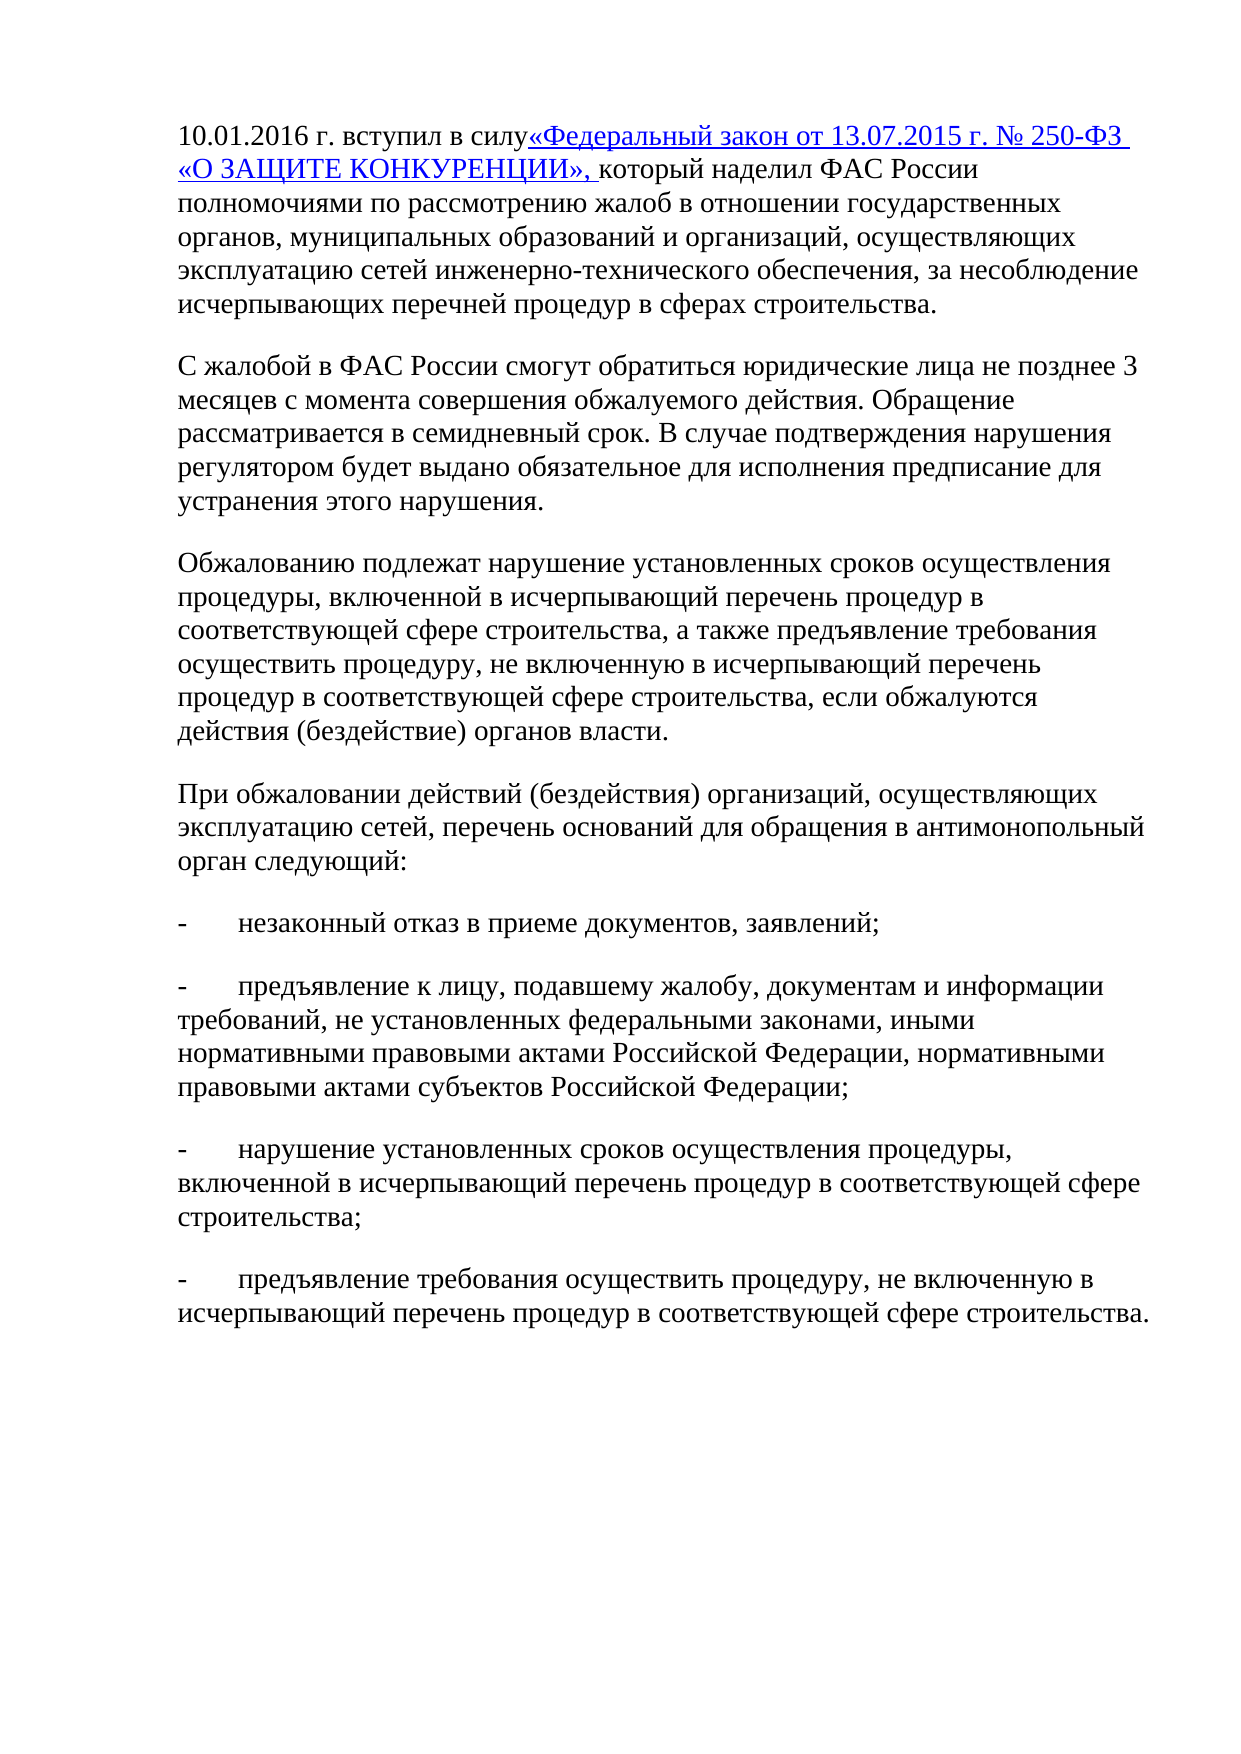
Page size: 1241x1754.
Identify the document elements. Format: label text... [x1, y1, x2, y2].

text - предъявление требования осуществить процедуру, не включенную в исчерпывающий перечень процедур в соответствующей сфере строительства. [177, 1261, 1152, 1328]
text При обжаловании действий (бездействия) организаций, осуществляющих эксплуатацию сетей, перечень оснований для обращения в антимонопольный орган следующий: [177, 776, 1152, 876]
text Обжалованию подлежат нарушение установленных сроков осуществления процедуры, включенной в исчерпывающий перечень процедур в соответствующей сфере строительства, а также предъявление требования осуществить процедуру, не включенную в исчерпывающий перечень процедур в соответствующей сфере строительства, если обжалуются действия (бездействие) органов власти. [177, 545, 1152, 747]
text - нарушение установленных сроков осуществления процедуры, включенной в исчерпывающий перечень процедур в соответствующей сфере строительства; [177, 1132, 1152, 1232]
text 10.01.2016 г. вступил в силу«Федеральный закон от 13.07.2015 г. № 250-ФЗ «О ЗАЩИТЕ КОНКУРЕНЦИИ», который наделил ФАС России полномочиями по рассмотрению жалоб в отношении государственных органов, муниципальных образований и организаций, осуществляющих эксплуатацию сетей инженерно-технического обеспечения, за несоблюдение исчерпывающих перечней процедур в сферах строительства. [177, 118, 1152, 319]
text - незаконный отказ в приеме документов, заявлений; [177, 906, 1152, 939]
text - предъявление к лицу, подавшему жалобу, документам и информации требований, не установленных федеральными законами, иными нормативными правовыми актами Российской Федерации, нормативными правовыми актами субъектов Российской Федерации; [177, 968, 1152, 1102]
text С жалобой в ФАС России смогут обратиться юридические лица не позднее 3 месяцев с момента совершения обжалуемого действия. Обращение рассматривается в семидневный срок. В случае подтверждения нарушения регулятором будет выдано обязательное для исполнения предписание для устранения этого нарушения. [177, 348, 1152, 516]
